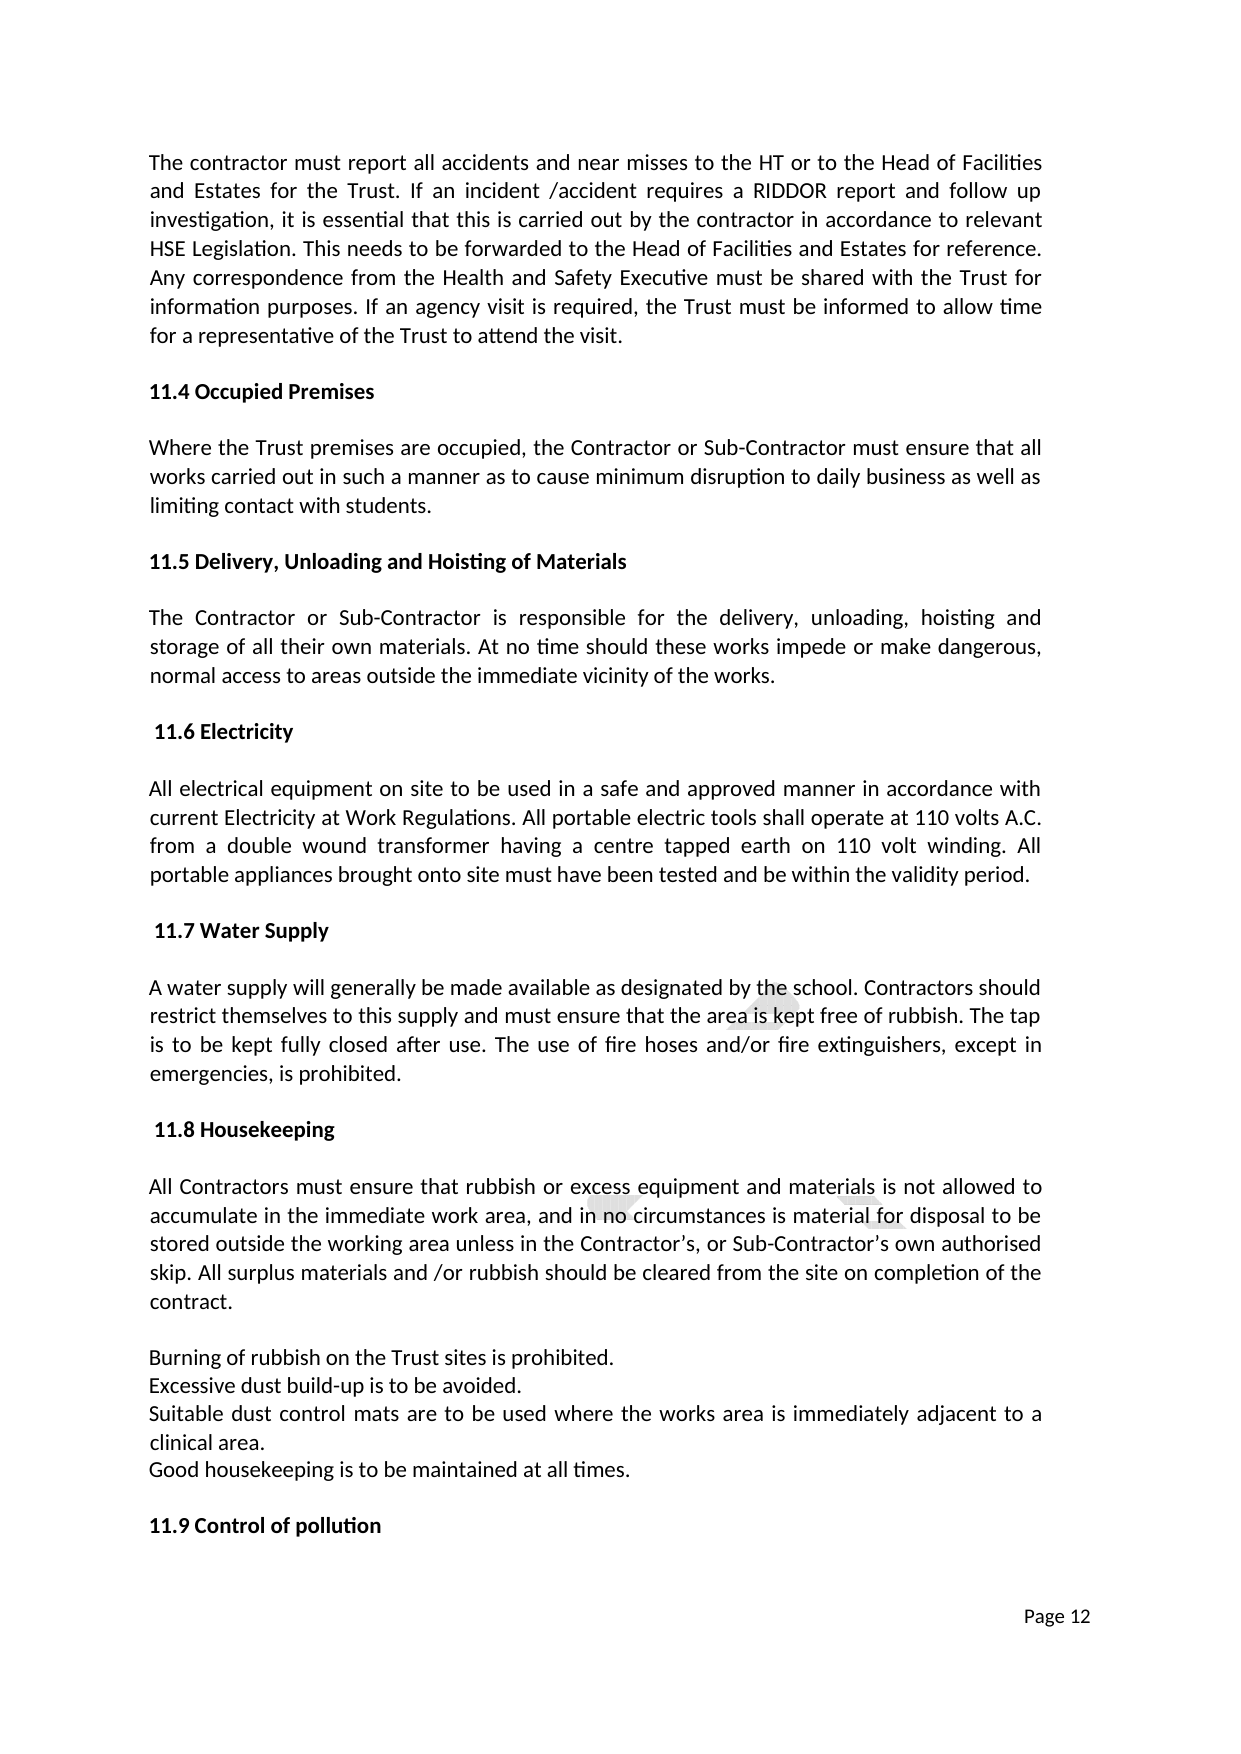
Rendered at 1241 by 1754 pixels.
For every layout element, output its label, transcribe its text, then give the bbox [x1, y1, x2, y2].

text Where the Trust premises are occupied, the Contractor or Sub-Contractor must ensure that all works carried out in such a manner as to cause minimum disruption to daily business as well as limiting contact with students. [148, 433, 1043, 519]
text 11.4 Occupied Premises [148, 377, 1043, 405]
text A water supply will generally be made available as designated by the school. Contractors should restrict themselves to this supply and must ensure that the area is kept free of rubbish. The tap is to be kept fully closed after use. The use of fire hoses and/or fire extinguishers, except in emergencies, is prohibited. [148, 973, 1043, 1087]
text 11.5 Delivery, Unloading and Hoisting of Materials [148, 547, 1043, 575]
text Excessive dust build-up is to be avoided. [148, 1372, 1043, 1399]
text 11.6 Electricity [148, 717, 1043, 746]
text Good housekeeping is to be maintained at all times. [148, 1456, 1043, 1484]
text All electrical equipment on site to be used in a safe and approved manner in accordance with current Electricity at Work Regulations. All portable electric tools shall operate at 110 volts A.C. from a double wound transformer having a centre tapped earth on 110 volt winding. All portable appliances brought onto site must have been tested and be within the validity period. [148, 774, 1043, 888]
text The contractor must report all accidents and near misses to the HT or to the Head of Facilities and Estates for the Trust. If an incident /accident requires a RIDDOR report and follow up investigation, it is essential that this is carried out by the contractor in accordance to relevant HSE Legislation. This needs to be forwarded to the Head of Facilities and Estates for reference. Any correspondence from the Health and Safety Executive must be shared with the Trust for information purposes. If an agency visit is required, the Trust must be informed to allow time for a representative of the Trust to attend the visit. [148, 148, 1043, 349]
text 11.7 Water Supply [148, 917, 1043, 944]
text The Contractor or Sub-Contractor is responsible for the delivery, unloading, hoisting and storage of all their own materials. At no time should these works impede or make dangerous, normal access to areas outside the immediate vicinity of the works. [148, 603, 1043, 689]
text Suitable dust control mats are to be used where the works area is immediately adjacent to a clinical area. [148, 1399, 1043, 1456]
text 11.8 Housekeeping [148, 1116, 1043, 1144]
text All Contractors must ensure that rubbish or excess equipment and materials is not allowed to accumulate in the immediate work area, and in no circumstances is material for disposal to be stored outside the working area unless in the Contractor’s, or Sub-Contractor’s own authorised skip. All surplus materials and /or rubbish should be cleared from the site on completion of the contract. [148, 1172, 1043, 1315]
text Burning of rubbish on the Trust sites is prohibited. [148, 1343, 1043, 1372]
text 11.9 Control of pollution [148, 1512, 1043, 1540]
